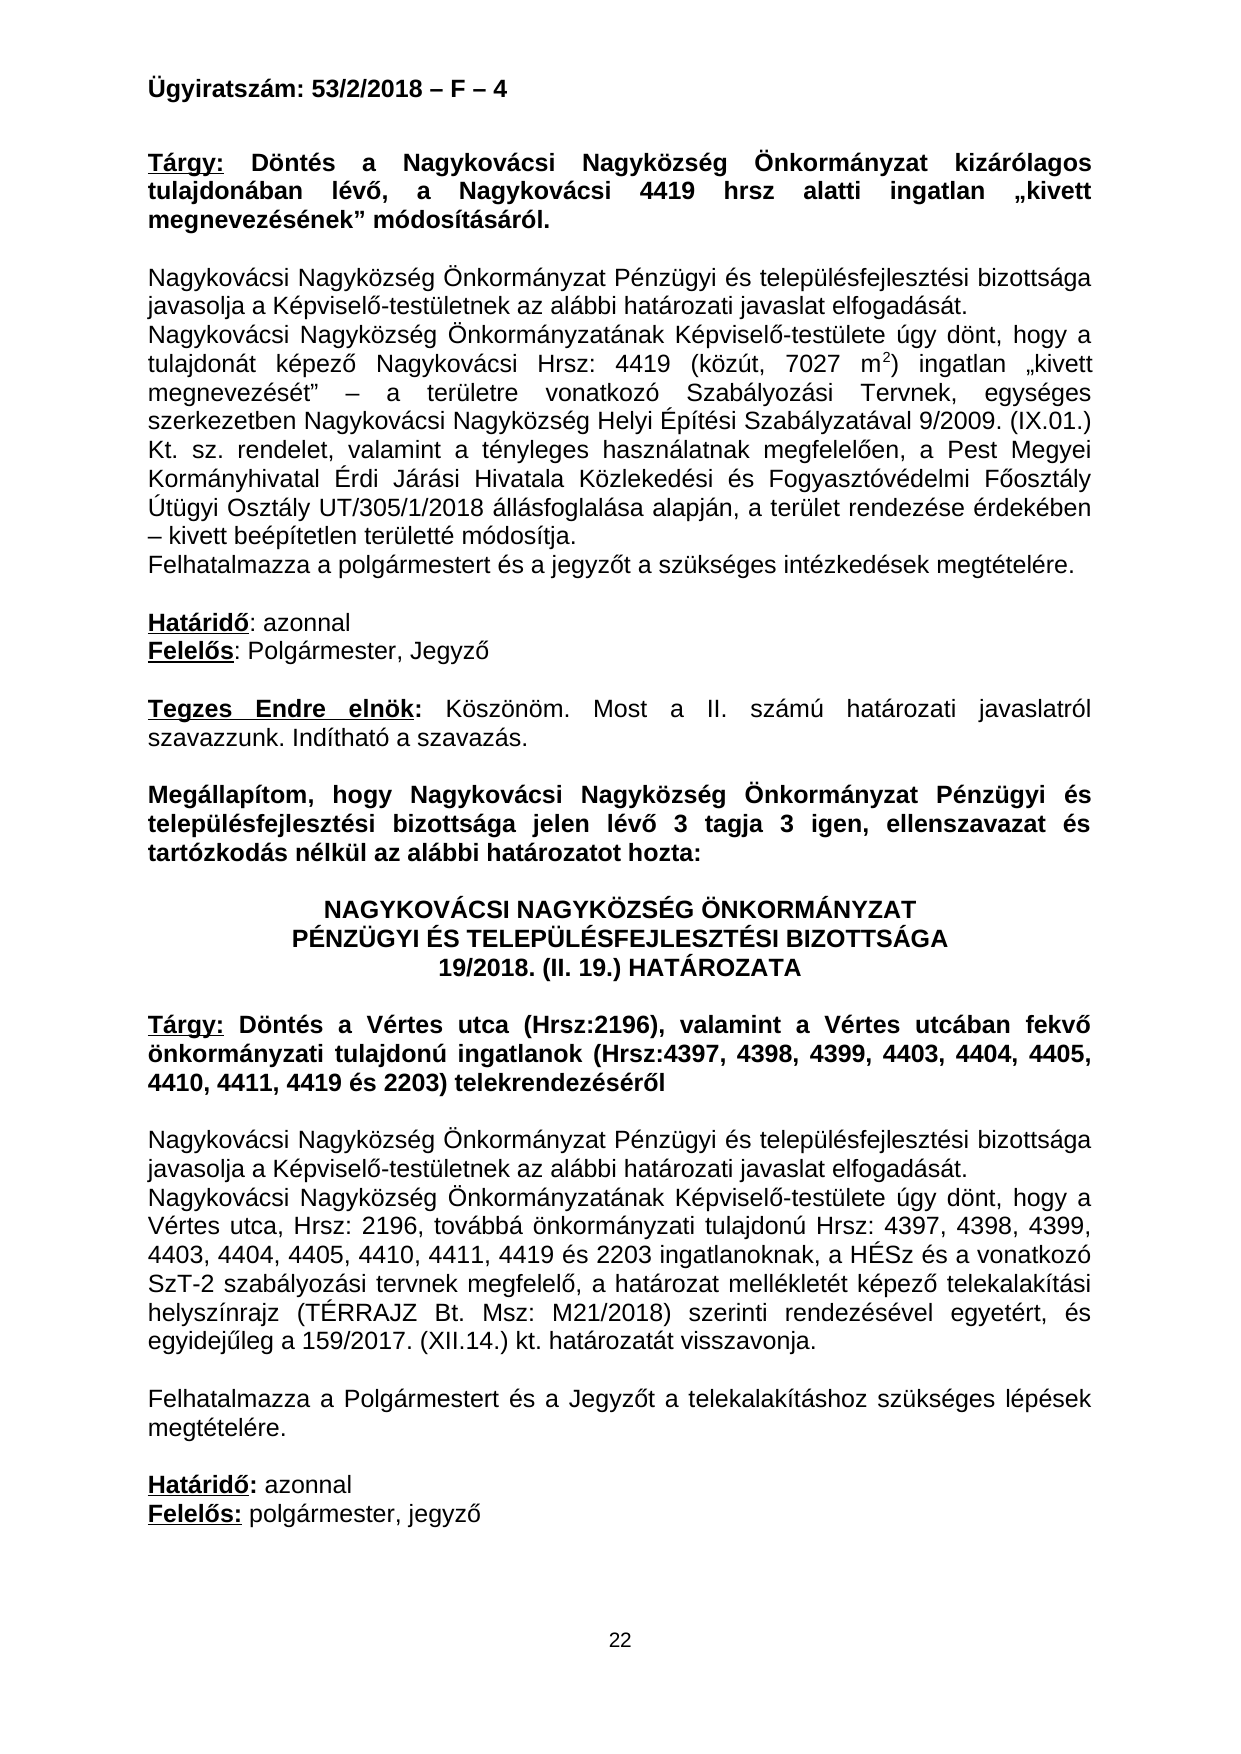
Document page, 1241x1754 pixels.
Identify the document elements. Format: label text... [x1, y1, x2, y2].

text NAGYKOVÁCSI NAGYKÖZSÉG ÖNKORMÁNYZAT [148, 895, 1093, 924]
text Tárgy: Döntés a Nagykovácsi Nagyközség Önkormányzat kizárólagos tulajdonában lévő, a Nagykovácsi 4419 hrsz alatti ingatlan „kivett megnevezésének” módosításáról. [148, 148, 1093, 234]
text Felhatalmazza a polgármestert és a jegyzőt a szükséges intézkedések megtételére. [148, 550, 1093, 579]
text Felelős: Polgármester, Jegyző [148, 636, 1093, 665]
text Nagykovácsi Nagyközség Önkormányzatának Képviselő-testülete úgy dönt, hogy a tulajdonát képező Nagykovácsi Hrsz: 4419 (közút, 7027 m2) ingatlan „kivett megnevezését” – a területre vonatkozó Szabályozási Tervnek, egységes szerkezetben Nagykovácsi Nagyközség Helyi Építési Szabályzatával 9/2009. (IX.01.) Kt. sz. rendelet, valamint a tényleges használatnak megfelelően, a Pest Megyei Kormányhivatal Érdi Járási Hivatala Közlekedési és Fogyasztóvédelmi Főosztály Útügyi Osztály UT/305/1/2018 állásfoglalása alapján, a terület rendezése érdekében – kivett beépítetlen területté módosítja. [148, 320, 1093, 550]
text 19/2018. (II. 19.) HATÁROZATA [148, 953, 1093, 981]
text Nagykovácsi Nagyközség Önkormányzat Pénzügyi és településfejlesztési bizottsága javasolja a Képviselő-testületnek az alábbi határozati javaslat elfogadását. [148, 263, 1093, 320]
text Határidő: azonnal [148, 608, 1093, 636]
text Határidő: azonnal [148, 1470, 1093, 1499]
text Felelős: polgármester, jegyző [148, 1499, 1093, 1528]
text Megállapítom, hogy Nagykovácsi Nagyközség Önkormányzat Pénzügyi és településfejlesztési bizottsága jelen lévő 3 tagja 3 igen, ellenszavazat és tartózkodás nélkül az alábbi határozatot hozta: [148, 780, 1093, 866]
text PÉNZÜGYI ÉS TELEPÜLÉSFEJLESZTÉSI BIZOTTSÁGA [148, 924, 1093, 953]
text Tegzes Endre elnök: Köszönöm. Most a II. számú határozati javaslatról szavazzunk. Indítható a szavazás. [148, 694, 1093, 751]
text Tárgy: Döntés a Vértes utca (Hrsz:2196), valamint a Vértes utcában fekvő önkormányzati tulajdonú ingatlanok (Hrsz:4397, 4398, 4399, 4403, 4404, 4405, 4410, 4411, 4419 és 2203) telekrendezéséről [148, 1010, 1093, 1096]
text Nagykovácsi Nagyközség Önkormányzat Pénzügyi és településfejlesztési bizottsága javasolja a Képviselő-testületnek az alábbi határozati javaslat elfogadását. [148, 1125, 1093, 1183]
text Nagykovácsi Nagyközség Önkormányzatának Képviselő-testülete úgy dönt, hogy a Vértes utca, Hrsz: 2196, továbbá önkormányzati tulajdonú Hrsz: 4397, 4398, 4399, 4403, 4404, 4405, 4410, 4411, 4419 és 2203 ingatlanoknak, a HÉSz és a vonatkozó SzT-2 szabályozási tervnek megfelelő, a határozat mellékletét képező telekalakítási helyszínrajz (TÉRRAJZ Bt. Msz: M21/2018) szerinti rendezésével egyetért, és egyidejűleg a 159/2017. (XII.14.) kt. határozatát visszavonja. [148, 1183, 1093, 1355]
text Felhatalmazza a Polgármestert és a Jegyzőt a telekalakításhoz szükséges lépések megtételére. [148, 1384, 1093, 1441]
